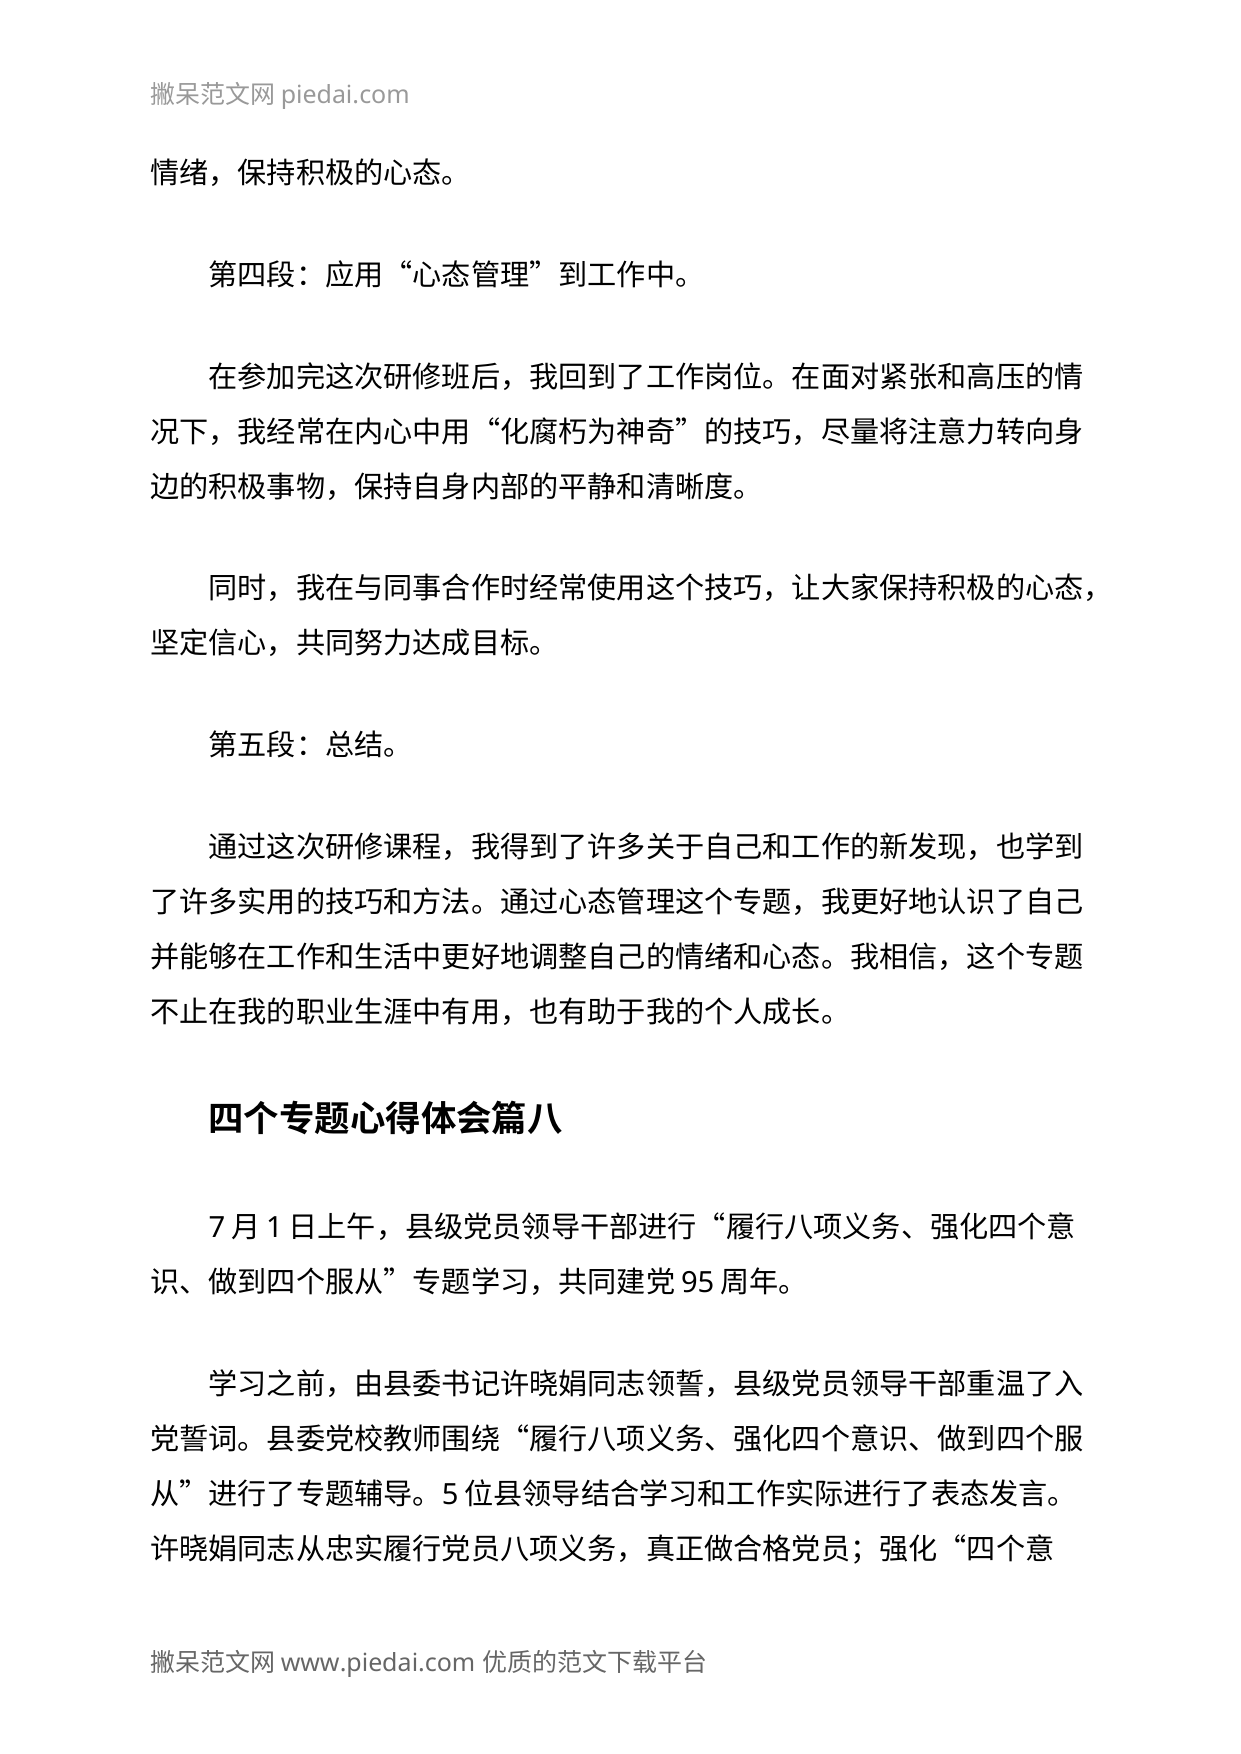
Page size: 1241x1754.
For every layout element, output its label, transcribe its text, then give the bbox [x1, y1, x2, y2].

text 第四段：应用“心态管理”到工作中。 [150, 252, 1090, 294]
text 第五段：总结。 [150, 722, 1090, 764]
text 在参加完这次研修班后，我回到了工作岗位。在面对紧张和高压的情况下，我经常在内心中用“化腐朽为神奇”的技巧，尽量将注意力转向身边的积极事物，保持自身内部的平静和清晰度。 [150, 353, 1090, 506]
text 7月1日上午，县级党员领导干部进行“履行八项义务、强化四个意识、做到四个服从”专题学习，共同建党95周年。 [150, 1203, 1090, 1301]
text 四个专题心得体会篇八 [150, 1090, 1090, 1141]
text 同时，我在与同事合作时经常使用这个技巧，让大家保持积极的心态，坚定信心，共同努力达成目标。 [150, 565, 1090, 662]
text 通过这次研修课程，我得到了许多关于自己和工作的新发现，也学到了许多实用的技巧和方法。通过心态管理这个专题，我更好地认识了自己并能够在工作和生活中更好地调整自己的情绪和心态。我相信，这个专题不止在我的职业生涯中有用，也有助于我的个人成长。 [150, 823, 1090, 1031]
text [150, 1360, 1090, 1567]
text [150, 150, 1090, 192]
